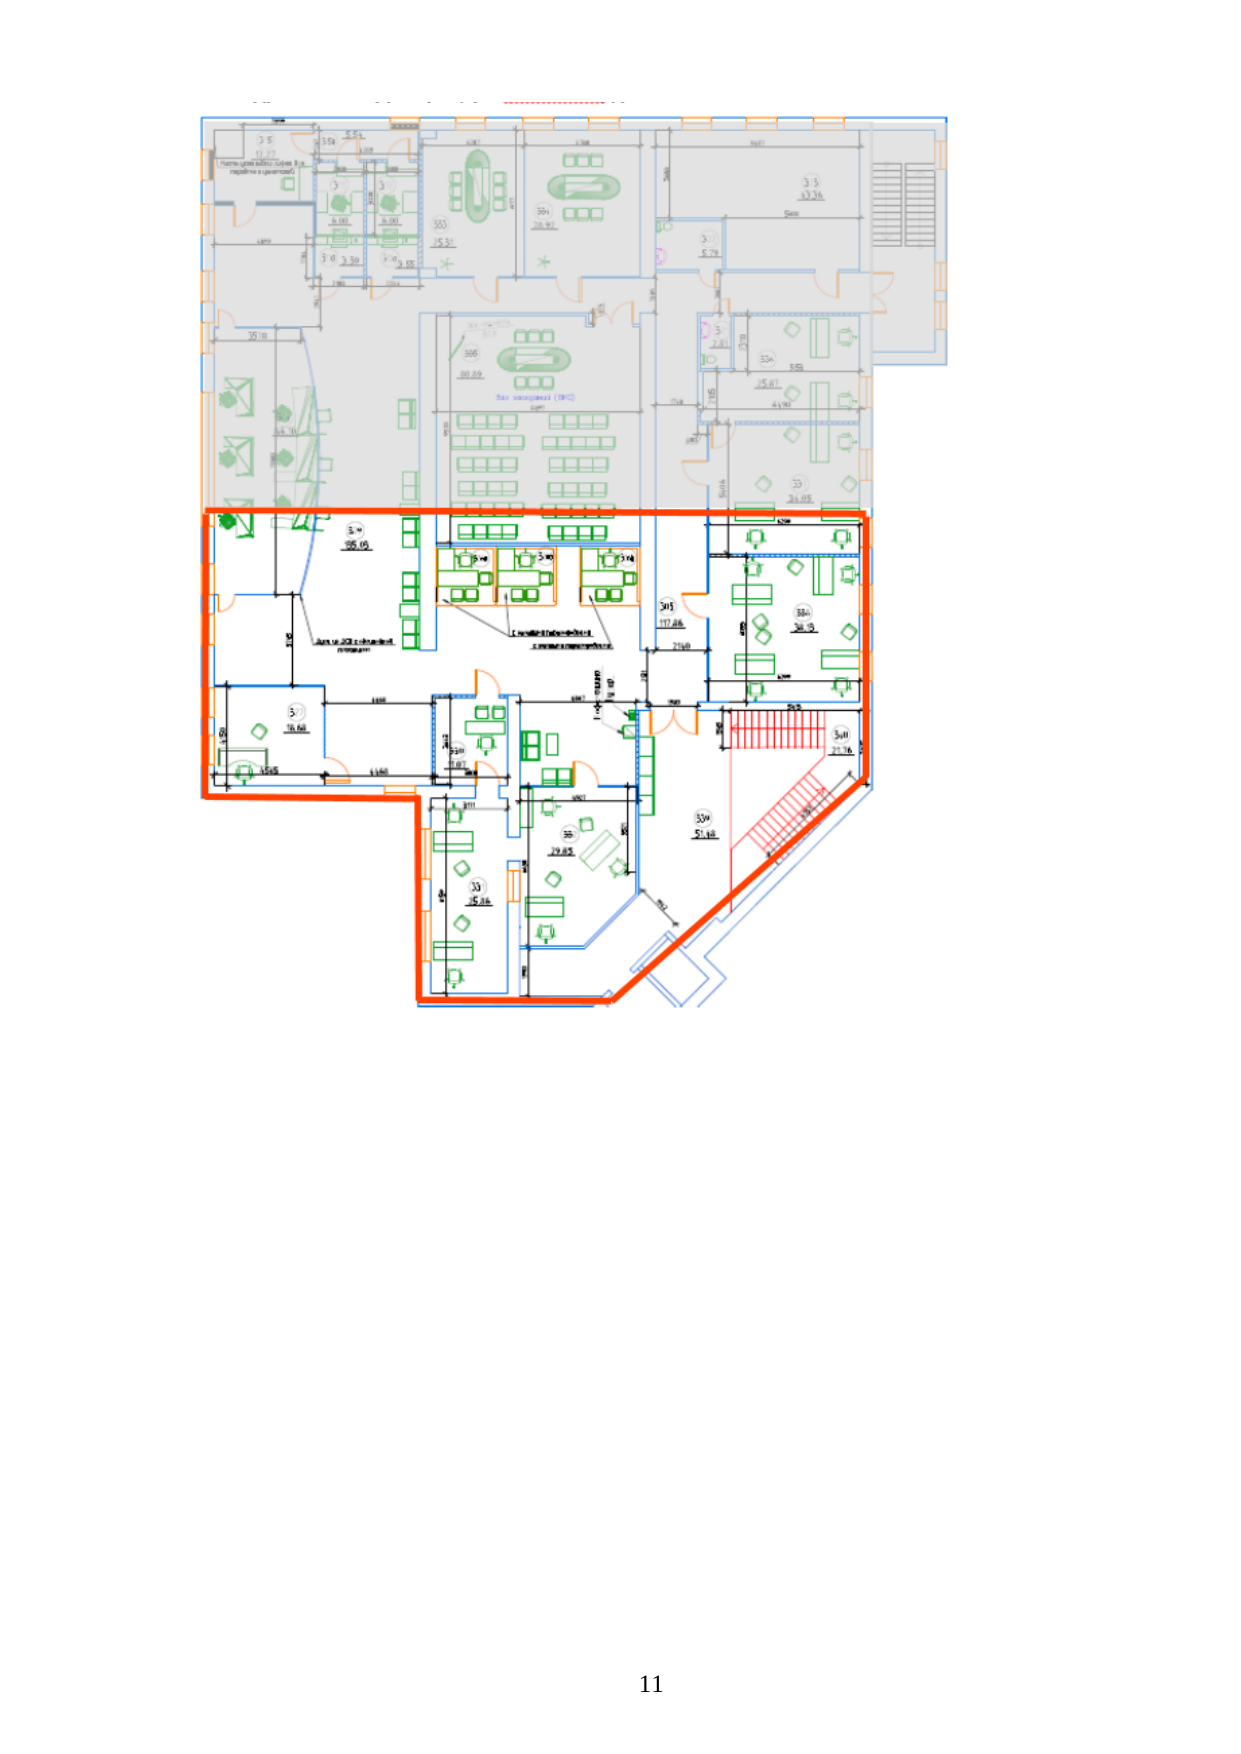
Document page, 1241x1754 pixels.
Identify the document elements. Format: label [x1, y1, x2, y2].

picture [147, 102, 970, 1067]
